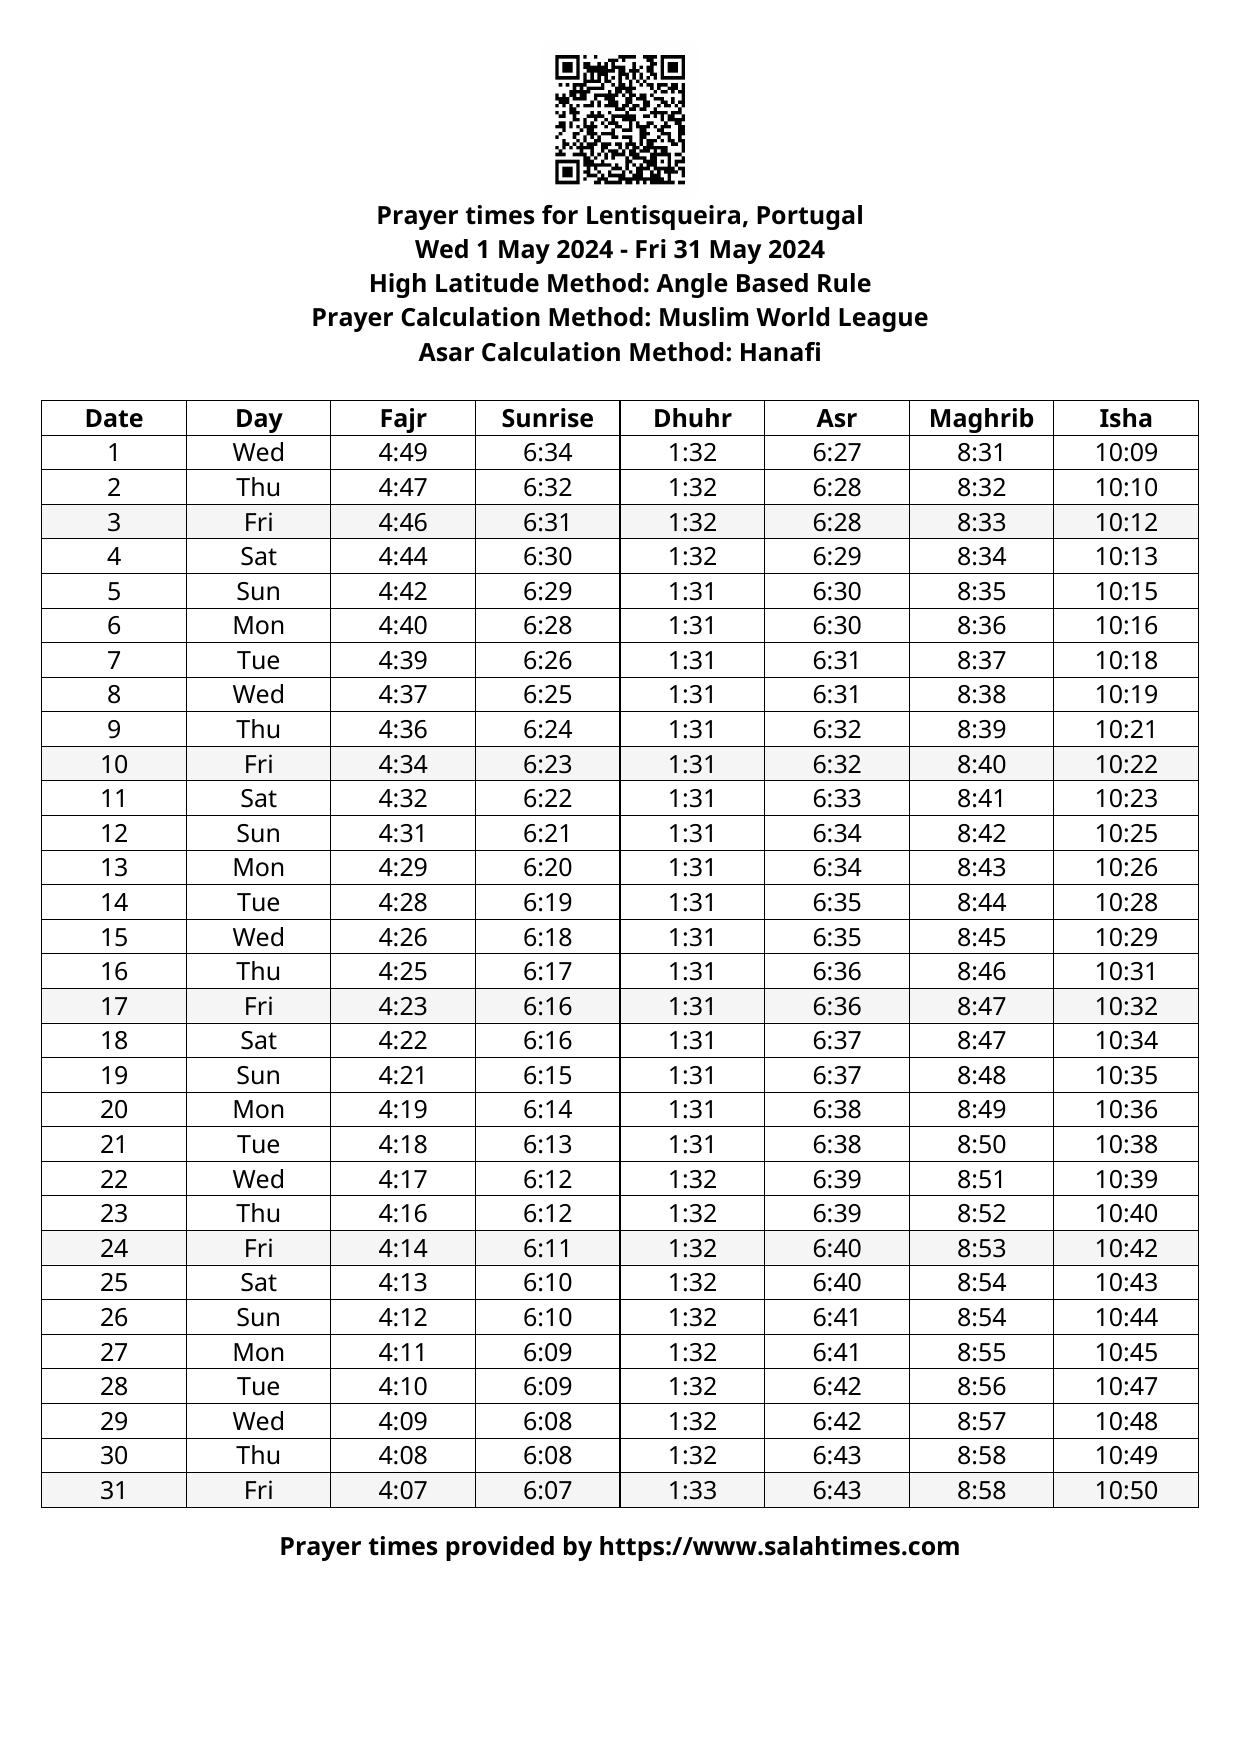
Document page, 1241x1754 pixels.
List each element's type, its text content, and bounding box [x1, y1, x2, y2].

table_cell 5 [42, 574, 186, 607]
table_cell 1:31 [621, 920, 764, 953]
table_cell 8:57 [910, 1404, 1053, 1437]
table_cell 1:31 [621, 851, 764, 884]
table_cell 1:31 [621, 954, 764, 988]
table_cell 6:32 [476, 470, 619, 504]
table_cell Tue [187, 643, 330, 677]
table_cell 6:08 [476, 1404, 619, 1437]
table_cell 6:31 [765, 643, 909, 677]
table_cell 6:35 [765, 920, 909, 953]
table_cell 10:38 [1054, 1127, 1198, 1161]
table_cell 8:53 [910, 1231, 1053, 1264]
table_cell 4:44 [331, 539, 475, 573]
table_cell 6:21 [476, 816, 619, 849]
table_cell Wed [187, 678, 330, 711]
table_cell 1:32 [621, 1369, 764, 1403]
table_cell Sat [187, 539, 330, 573]
table_cell 4:40 [331, 609, 475, 642]
table_cell 10:15 [1054, 574, 1198, 607]
table_cell 7 [42, 643, 186, 677]
table_cell 10:29 [1054, 920, 1198, 953]
table_cell 8:49 [910, 1093, 1053, 1126]
table_cell 1:31 [621, 1058, 764, 1092]
table_cell 10 [42, 747, 186, 780]
table_cell 15 [42, 920, 186, 953]
table_cell 6:29 [476, 574, 619, 607]
table_cell 4:09 [331, 1404, 475, 1437]
table_cell 4:47 [331, 470, 475, 504]
table_cell 8:37 [910, 643, 1053, 677]
text Asar Calculation Method: Hanafi [42, 334, 1198, 368]
table_cell 6:27 [765, 436, 909, 469]
table_cell 6:28 [765, 470, 909, 504]
table_cell Sun [187, 574, 330, 607]
table_header Dhuhr [621, 401, 764, 434]
table_cell 10:28 [1054, 885, 1198, 919]
table_header Fajr [331, 401, 475, 434]
table_cell 6:13 [476, 1127, 619, 1161]
text Prayer times for Lentisqueira, Portugal [42, 198, 1198, 232]
table_cell 8:40 [910, 747, 1053, 780]
table_cell Tue [187, 1127, 330, 1161]
table_cell 6:37 [765, 1058, 909, 1092]
table_cell 4:42 [331, 574, 475, 607]
table_cell 6:43 [765, 1473, 909, 1507]
table_cell 16 [42, 954, 186, 988]
table_cell 4:18 [331, 1127, 475, 1161]
table_cell 10:45 [1054, 1335, 1198, 1368]
table_cell 1:31 [621, 574, 764, 607]
table_cell 1:31 [621, 712, 764, 746]
table_cell 8:42 [910, 816, 1053, 849]
table_cell 11 [42, 781, 186, 815]
table_cell 1:32 [621, 436, 764, 469]
table_cell Thu [187, 470, 330, 504]
table_cell 6:16 [476, 989, 619, 1022]
table_cell 6:40 [765, 1266, 909, 1299]
text Prayer times provided by https://www.salahtimes.com [42, 1528, 1198, 1563]
table_cell 8:43 [910, 851, 1053, 884]
table_cell Fri [187, 989, 330, 1022]
table_cell 10:31 [1054, 954, 1198, 988]
table_cell 10:50 [1054, 1473, 1198, 1507]
table_cell 6:33 [765, 781, 909, 815]
table_cell 6:34 [765, 851, 909, 884]
table_cell 10:09 [1054, 436, 1198, 469]
table_cell Mon [187, 1335, 330, 1368]
table_header Day [187, 401, 330, 434]
table_cell 6:39 [765, 1196, 909, 1230]
table_cell 4:07 [331, 1473, 475, 1507]
table_cell 6:09 [476, 1369, 619, 1403]
table_cell 4:39 [331, 643, 475, 677]
table_cell 14 [42, 885, 186, 919]
table_cell 10:10 [1054, 470, 1198, 504]
table_cell 27 [42, 1335, 186, 1368]
table_cell 10:13 [1054, 539, 1198, 573]
table_cell 8:50 [910, 1127, 1053, 1161]
table_cell 4:46 [331, 505, 475, 538]
table_cell 12 [42, 816, 186, 849]
table_cell 1:32 [621, 470, 764, 504]
table_cell 8 [42, 678, 186, 711]
table_cell Fri [187, 505, 330, 538]
text Prayer Calculation Method: Muslim World League [42, 300, 1198, 334]
table_cell 1:33 [621, 1473, 764, 1507]
table_cell 23 [42, 1196, 186, 1230]
table_header Sunrise [476, 401, 619, 434]
table_cell 8:44 [910, 885, 1053, 919]
table_cell 6:42 [765, 1404, 909, 1437]
table_cell Thu [187, 1196, 330, 1230]
table_cell 10:44 [1054, 1300, 1198, 1334]
table_cell 24 [42, 1231, 186, 1264]
table_cell 10:42 [1054, 1231, 1198, 1264]
table_cell Fri [187, 1473, 330, 1507]
table_cell 6:10 [476, 1266, 619, 1299]
table_cell 1:32 [621, 505, 764, 538]
table_cell 10:43 [1054, 1266, 1198, 1299]
table_cell 4 [42, 539, 186, 573]
table_cell 8:38 [910, 678, 1053, 711]
table_cell 1:31 [621, 989, 764, 1022]
table_cell 4:21 [331, 1058, 475, 1092]
table_cell 6:41 [765, 1335, 909, 1368]
table_cell 1:32 [621, 1196, 764, 1230]
table_cell Sun [187, 816, 330, 849]
table_cell 8:58 [910, 1473, 1053, 1507]
table_cell 4:34 [331, 747, 475, 780]
table_cell 30 [42, 1439, 186, 1472]
table_cell 1:31 [621, 643, 764, 677]
table_cell 10:19 [1054, 678, 1198, 711]
table_cell 28 [42, 1369, 186, 1403]
table_cell 31 [42, 1473, 186, 1507]
table_cell 6:09 [476, 1335, 619, 1368]
table_cell 10:25 [1054, 816, 1198, 849]
table_header Isha [1054, 401, 1198, 434]
table_cell 10:39 [1054, 1162, 1198, 1195]
table_cell 18 [42, 1024, 186, 1057]
table_cell 10:22 [1054, 747, 1198, 780]
table_cell Sat [187, 1024, 330, 1057]
table_cell 4:23 [331, 989, 475, 1022]
table_cell 1:31 [621, 747, 764, 780]
table_cell Wed [187, 1404, 330, 1437]
table_cell Thu [187, 1439, 330, 1472]
text Wed 1 May 2024 - Fri 31 May 2024 [42, 232, 1198, 266]
table_cell 29 [42, 1404, 186, 1437]
table_cell 4:25 [331, 954, 475, 988]
table_cell 9 [42, 712, 186, 746]
table_cell 10:21 [1054, 712, 1198, 746]
table_cell 1:31 [621, 1093, 764, 1126]
table_cell 8:46 [910, 954, 1053, 988]
table_cell 19 [42, 1058, 186, 1092]
table_cell 4:22 [331, 1024, 475, 1057]
table_cell 10:18 [1054, 643, 1198, 677]
table_cell 3 [42, 505, 186, 538]
table_cell 8:36 [910, 609, 1053, 642]
table_cell 22 [42, 1162, 186, 1195]
table_cell 8:54 [910, 1300, 1053, 1334]
table_header Date [42, 401, 186, 434]
table_cell Fri [187, 1231, 330, 1264]
table_cell 1:31 [621, 781, 764, 815]
table_cell 4:12 [331, 1300, 475, 1334]
table_cell 1:32 [621, 1300, 764, 1334]
table_cell 4:36 [331, 712, 475, 746]
table_cell 2 [42, 470, 186, 504]
table_cell 1:32 [621, 1231, 764, 1264]
table_cell 6:38 [765, 1093, 909, 1126]
table_cell 6:36 [765, 954, 909, 988]
table_cell 6:38 [765, 1127, 909, 1161]
table_cell 10:32 [1054, 989, 1198, 1022]
table_cell 8:51 [910, 1162, 1053, 1195]
table_cell 6:22 [476, 781, 619, 815]
table_header Asr [765, 401, 909, 434]
table_cell 1:31 [621, 816, 764, 849]
table_cell 6:08 [476, 1439, 619, 1472]
table_cell 4:19 [331, 1093, 475, 1126]
table_cell 10:23 [1054, 781, 1198, 815]
table_cell 1:32 [621, 1266, 764, 1299]
table_cell 8:34 [910, 539, 1053, 573]
table_cell 6:30 [765, 609, 909, 642]
table_cell 8:33 [910, 505, 1053, 538]
table_cell Sat [187, 781, 330, 815]
table_cell 1:31 [621, 609, 764, 642]
table_cell 4:14 [331, 1231, 475, 1264]
table_cell Mon [187, 609, 330, 642]
table_cell Wed [187, 920, 330, 953]
table_cell 8:56 [910, 1369, 1053, 1403]
table_cell 6:26 [476, 643, 619, 677]
table_cell Sun [187, 1058, 330, 1092]
table_cell 6:23 [476, 747, 619, 780]
table_cell 6:20 [476, 851, 619, 884]
table_cell 6:11 [476, 1231, 619, 1264]
table_cell 1:32 [621, 1335, 764, 1368]
table_cell 4:16 [331, 1196, 475, 1230]
table_cell 4:31 [331, 816, 475, 849]
table_cell 1:31 [621, 678, 764, 711]
table_header Maghrib [910, 401, 1053, 434]
table_cell 6:37 [765, 1024, 909, 1057]
table_cell 1:31 [621, 885, 764, 919]
table_cell 17 [42, 989, 186, 1022]
table_cell 21 [42, 1127, 186, 1161]
table_cell 1:31 [621, 1127, 764, 1161]
table_cell 10:49 [1054, 1439, 1198, 1472]
table_cell 6:42 [765, 1369, 909, 1403]
table_cell Thu [187, 954, 330, 988]
table_cell 1:32 [621, 539, 764, 573]
table_cell Sun [187, 1300, 330, 1334]
table_cell 4:13 [331, 1266, 475, 1299]
table_cell 10:26 [1054, 851, 1198, 884]
table_cell 10:34 [1054, 1024, 1198, 1057]
table_cell 6:17 [476, 954, 619, 988]
table_cell 4:37 [331, 678, 475, 711]
table_cell Tue [187, 1369, 330, 1403]
table_cell 8:47 [910, 1024, 1053, 1057]
table_cell 1:32 [621, 1404, 764, 1437]
table_cell 6:15 [476, 1058, 619, 1092]
table_cell 6:30 [765, 574, 909, 607]
table_cell 6:25 [476, 678, 619, 711]
table_cell 6 [42, 609, 186, 642]
table_cell 4:08 [331, 1439, 475, 1472]
table_cell 6:34 [765, 816, 909, 849]
table_cell Thu [187, 712, 330, 746]
table_cell Wed [187, 436, 330, 469]
table_cell 6:16 [476, 1024, 619, 1057]
table_cell 6:10 [476, 1300, 619, 1334]
table_cell Fri [187, 747, 330, 780]
table_cell Mon [187, 1093, 330, 1126]
table_cell 1:31 [621, 1024, 764, 1057]
table_cell 6:14 [476, 1093, 619, 1126]
table_cell 6:40 [765, 1231, 909, 1264]
table_cell 6:41 [765, 1300, 909, 1334]
table_cell 10:36 [1054, 1093, 1198, 1126]
table_cell 8:35 [910, 574, 1053, 607]
table_cell Mon [187, 851, 330, 884]
table_cell 8:32 [910, 470, 1053, 504]
table_cell 8:48 [910, 1058, 1053, 1092]
table_cell 8:52 [910, 1196, 1053, 1230]
table_cell 6:31 [765, 678, 909, 711]
table_cell 4:10 [331, 1369, 475, 1403]
table_cell 20 [42, 1093, 186, 1126]
table_cell 6:28 [765, 505, 909, 538]
table_cell 4:26 [331, 920, 475, 953]
table_cell 13 [42, 851, 186, 884]
table_cell 8:55 [910, 1335, 1053, 1368]
table_cell 6:35 [765, 885, 909, 919]
table_cell 10:35 [1054, 1058, 1198, 1092]
table_cell 4:49 [331, 436, 475, 469]
table_cell 8:58 [910, 1439, 1053, 1472]
table_cell 6:32 [765, 747, 909, 780]
table_cell 1 [42, 436, 186, 469]
table_cell 4:11 [331, 1335, 475, 1368]
table_cell 8:54 [910, 1266, 1053, 1299]
table_cell 6:39 [765, 1162, 909, 1195]
table_cell 6:28 [476, 609, 619, 642]
table_cell 6:12 [476, 1162, 619, 1195]
table_cell 6:36 [765, 989, 909, 1022]
table_cell 6:32 [765, 712, 909, 746]
table_cell 4:29 [331, 851, 475, 884]
text High Latitude Method: Angle Based Rule [42, 266, 1198, 300]
table_cell 6:34 [476, 436, 619, 469]
table_cell 8:39 [910, 712, 1053, 746]
picture [542, 41, 699, 198]
table_cell 6:29 [765, 539, 909, 573]
table_cell 8:45 [910, 920, 1053, 953]
table_cell 10:16 [1054, 609, 1198, 642]
table_cell Tue [187, 885, 330, 919]
table_cell 6:30 [476, 539, 619, 573]
table_cell 10:40 [1054, 1196, 1198, 1230]
table_cell 8:31 [910, 436, 1053, 469]
table_cell 8:47 [910, 989, 1053, 1022]
table_cell Sat [187, 1266, 330, 1299]
table_cell 26 [42, 1300, 186, 1334]
table_cell 1:32 [621, 1162, 764, 1195]
table_cell 4:28 [331, 885, 475, 919]
table_cell 10:12 [1054, 505, 1198, 538]
table_cell Wed [187, 1162, 330, 1195]
table_cell 6:19 [476, 885, 619, 919]
table_cell 4:17 [331, 1162, 475, 1195]
table_cell 6:31 [476, 505, 619, 538]
table_cell 6:43 [765, 1439, 909, 1472]
table_cell 6:18 [476, 920, 619, 953]
table_cell 10:48 [1054, 1404, 1198, 1437]
table_cell 25 [42, 1266, 186, 1299]
table_cell 1:32 [621, 1439, 764, 1472]
table_cell 8:41 [910, 781, 1053, 815]
table_cell 6:24 [476, 712, 619, 746]
table_cell 6:07 [476, 1473, 619, 1507]
table_cell 6:12 [476, 1196, 619, 1230]
table_cell 10:47 [1054, 1369, 1198, 1403]
table_cell 4:32 [331, 781, 475, 815]
